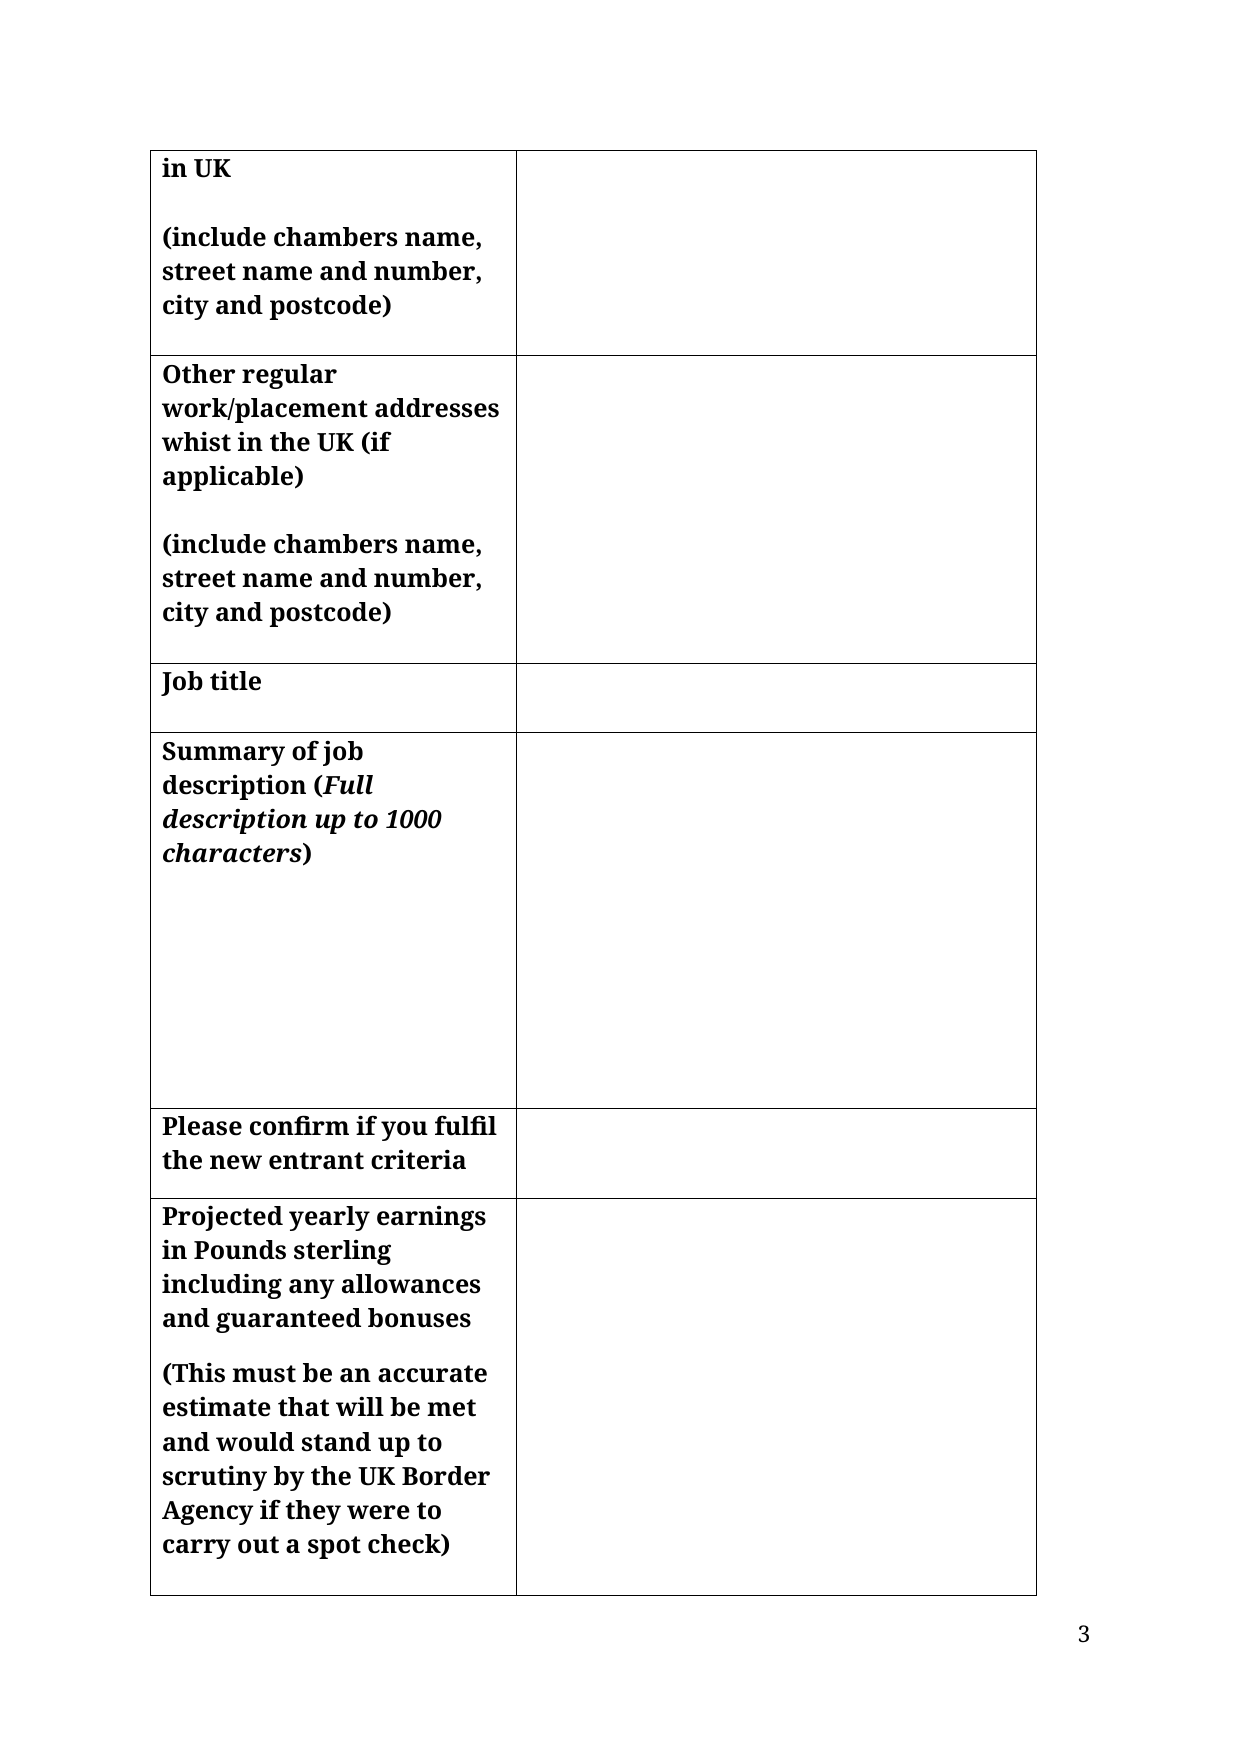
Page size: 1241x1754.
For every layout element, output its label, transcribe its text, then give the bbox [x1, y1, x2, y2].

table_cell Summary of job description (Full description up to 1000 characters) [151, 733, 516, 1108]
table_cell Other regular work/placement addresses whist in the UK (if applicable) (include chambers name, street name and number, city and postcode) [151, 356, 516, 663]
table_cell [151, 151, 516, 355]
table_cell [517, 356, 1036, 663]
table_cell [517, 151, 1036, 355]
table_cell [517, 733, 1036, 1108]
table_cell Please confirm if you fulfil the new entrant criteria [151, 1109, 516, 1198]
table_cell [517, 1199, 1036, 1594]
table_cell [517, 1109, 1036, 1198]
table_cell Projected yearly earnings in Pounds sterling including any allowances and guaranteed bonuses (This must be an accurate estimate that will be met and would stand up to scrutiny by the UK Border Agency if they were to carry out a spot check) [151, 1199, 516, 1594]
table_cell Job title [151, 664, 516, 732]
table_cell [517, 664, 1036, 732]
